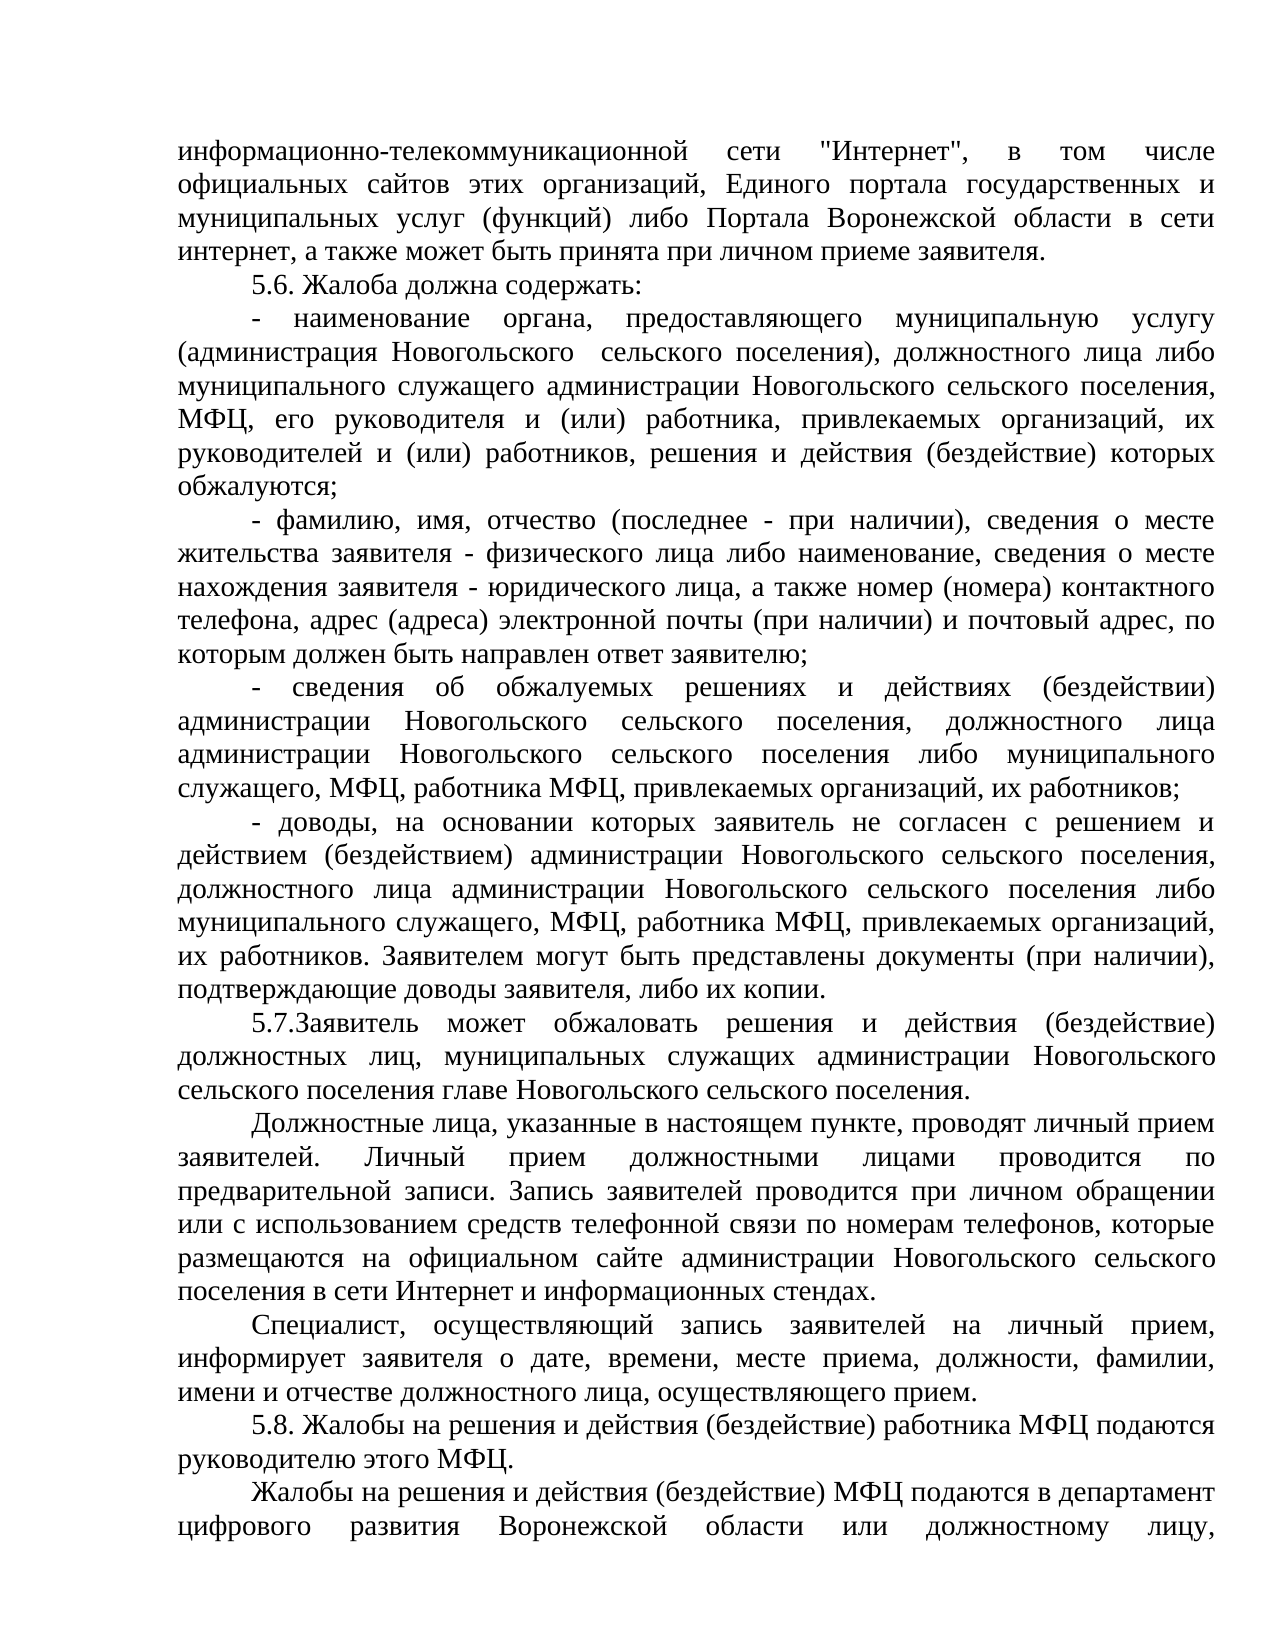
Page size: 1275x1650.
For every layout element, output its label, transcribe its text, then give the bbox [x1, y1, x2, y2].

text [177, 1474, 1216, 1542]
text - доводы, на основании которых заявитель не согласен с решением и действием (бездействием) администрации Новогольского сельского поселения, должностного лица администрации Новогольского сельского поселения либо муниципального служащего, МФЦ, работника МФЦ, привлекаемых организаций, их работников. Заявителем могут быть представлены документы (при наличии), подтверждающие доводы заявителя, либо их копии. [177, 804, 1216, 1005]
text - фамилию, имя, отчество (последнее - при наличии), сведения о месте жительства заявителя - физического лица либо наименование, сведения о месте нахождения заявителя - юридического лица, а также номер (номера) контактного телефона, адрес (адреса) электронной почты (при наличии) и почтовый адрес, по которым должен быть направлен ответ заявителю; [177, 502, 1216, 669]
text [177, 133, 1216, 267]
text - наименование органа, предоставляющего муниципальную услугу (администрация Новогольского сельского поселения), должностного лица либо муниципального служащего администрации Новогольского сельского поселения, МФЦ, его руководителя и (или) работника, привлекаемых организаций, их руководителей и (или) работников, решения и действия (бездействие) которых обжалуются; [177, 301, 1216, 502]
text 5.6. Жалоба должна содержать: [177, 267, 1216, 301]
text - сведения об обжалуемых решениях и действиях (бездействии) администрации Новогольского сельского поселения, должностного лица администрации Новогольского сельского поселения либо муниципального служащего, МФЦ, работника МФЦ, привлекаемых организаций, их работников; [177, 669, 1216, 804]
text 5.7.Заявитель может обжаловать решения и действия (бездействие) должностных лиц, муниципальных служащих администрации Новогольского сельского поселения главе Новогольского сельского поселения. [177, 1005, 1216, 1106]
text 5.8. Жалобы на решения и действия (бездействие) работника МФЦ подаются руководителю этого МФЦ. [177, 1407, 1216, 1474]
text Должностные лица, указанные в настоящем пункте, проводят личный прием заявителей. Личный прием должностными лицами проводится по предварительной записи. Запись заявителей проводится при личном обращении или с использованием средств телефонной связи по номерам телефонов, которые размещаются на официальном сайте администрации Новогольского сельского поселения в сети Интернет и информационных стендах. [177, 1106, 1216, 1307]
text Специалист, осуществляющий запись заявителей на личный прием, информирует заявителя о дате, времени, месте приема, должности, фамилии, имени и отчестве должностного лица, осуществляющего прием. [177, 1307, 1216, 1407]
